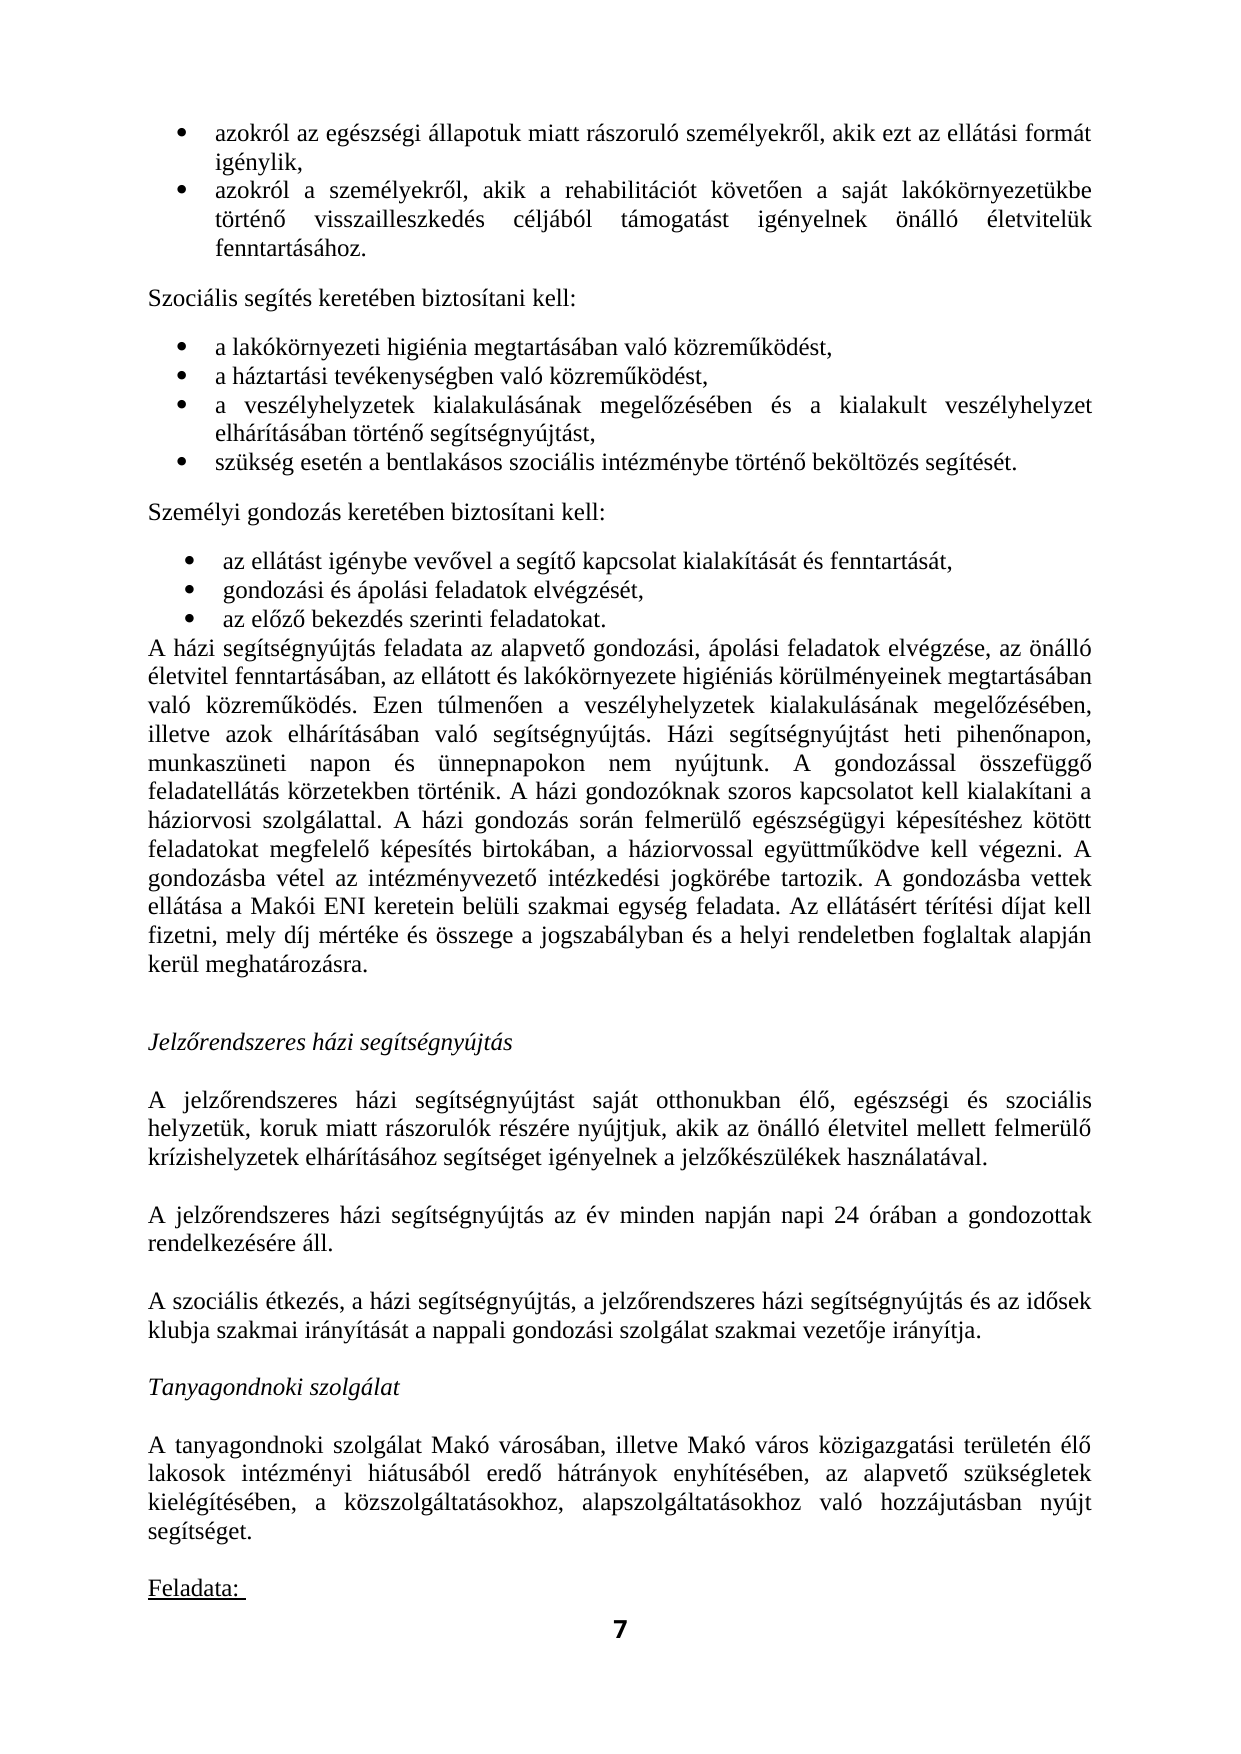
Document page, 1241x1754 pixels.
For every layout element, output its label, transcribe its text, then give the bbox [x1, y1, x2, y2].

list az ellátást igénybe vevővel a segítő kapcsolat kialakítását és fenntartását, [185, 546, 1092, 575]
list azokról az egészségi állapotuk miatt rászoruló személyekről, akik ezt az ellátási formát igénylik, [177, 118, 1092, 176]
text Tanyagondnoki szolgálat [148, 1372, 1092, 1401]
text A jelzőrendszeres házi segítségnyújtást saját otthonukban élő, egészségi és szociális helyzetük, koruk miatt rászorulók részére nyújtjuk, akik az önálló életvitel mellett felmerülő krízishelyzetek elhárításához segítséget igényelnek a jelzőkészülékek használatával. [148, 1085, 1092, 1171]
list azokról a személyekről, akik a rehabilitációt követően a saját lakókörnyezetükbe történő visszailleszkedés céljából támogatást igényelnek önálló életvitelük fenntartásához. [177, 176, 1092, 262]
text A tanyagondnoki szolgálat Makó városában, illetve Makó város közigazgatási területén élő lakosok intézményi hiátusából eredő hátrányok enyhítésében, az alapvető szükségletek kielégítésében, a közszolgáltatásokhoz, alapszolgáltatásokhoz való hozzájutásban nyújt segítséget. [148, 1430, 1092, 1545]
text Feladata: [148, 1573, 1092, 1602]
text Jelzőrendszeres házi segítségnyújtás [148, 1027, 1092, 1056]
list szükség esetén a bentlakásos szociális intézménybe történő beköltözés segítését. [177, 447, 1092, 476]
list az előző bekezdés szerinti feladatokat. [185, 604, 1092, 633]
text Szociális segítés keretében biztosítani kell: [148, 283, 1092, 311]
text A jelzőrendszeres házi segítségnyújtás az év minden napján napi 24 órában a gondozottak rendelkezésére áll. [148, 1200, 1092, 1257]
list a lakókörnyezeti higiénia megtartásában való közreműködést, [177, 332, 1092, 361]
list a veszélyhelyzetek kialakulásának megelőzésében és a kialakult veszélyhelyzet elhárításában történő segítségnyújtást, [177, 390, 1092, 447]
list gondozási és ápolási feladatok elvégzését, [185, 575, 1092, 604]
text Személyi gondozás keretében biztosítani kell: [148, 497, 1092, 526]
list A házi segítségnyújtás feladata az alapvető gondozási, ápolási feladatok elvégzése, az önálló életvitel fenntartásában, az ellátott és lakókörnyezete higiéniás körülményeinek megtartásában való közreműködés. Ezen túlmenően a veszélyhelyzetek kialakulásának megelőzésében, illetve azok elhárításában való segítségnyújtás. Házi segítségnyújtást heti pihenőnapon, munkaszüneti napon és ünnepnapokon nem nyújtunk. A gondozással összefüggő feladatellátás körzetekben történik. A házi gondozóknak szoros kapcsolatot kell kialakítani a háziorvosi szolgálattal. A házi gondozás során felmerülő egészségügyi képesítéshez kötött feladatokat megfelelő képesítés birtokában, a háziorvossal együttműködve kell végezni. A gondozásba vétel az intézményvezető intézkedési jogkörébe tartozik. A gondozásba vettek ellátása a Makói ENI keretein belüli szakmai egység feladata. Az ellátásért térítési díjat kell fizetni, mely díj mértéke és összege a jogszabályban és a helyi rendeletben foglaltak alapján kerül meghatározásra. [148, 633, 1092, 978]
list a háztartási tevékenységben való közreműködést, [177, 361, 1092, 390]
text A szociális étkezés, a házi segítségnyújtás, a jelzőrendszeres házi segítségnyújtás és az idősek klubja szakmai irányítását a nappali gondozási szolgálat szakmai vezetője irányítja. [148, 1286, 1092, 1343]
